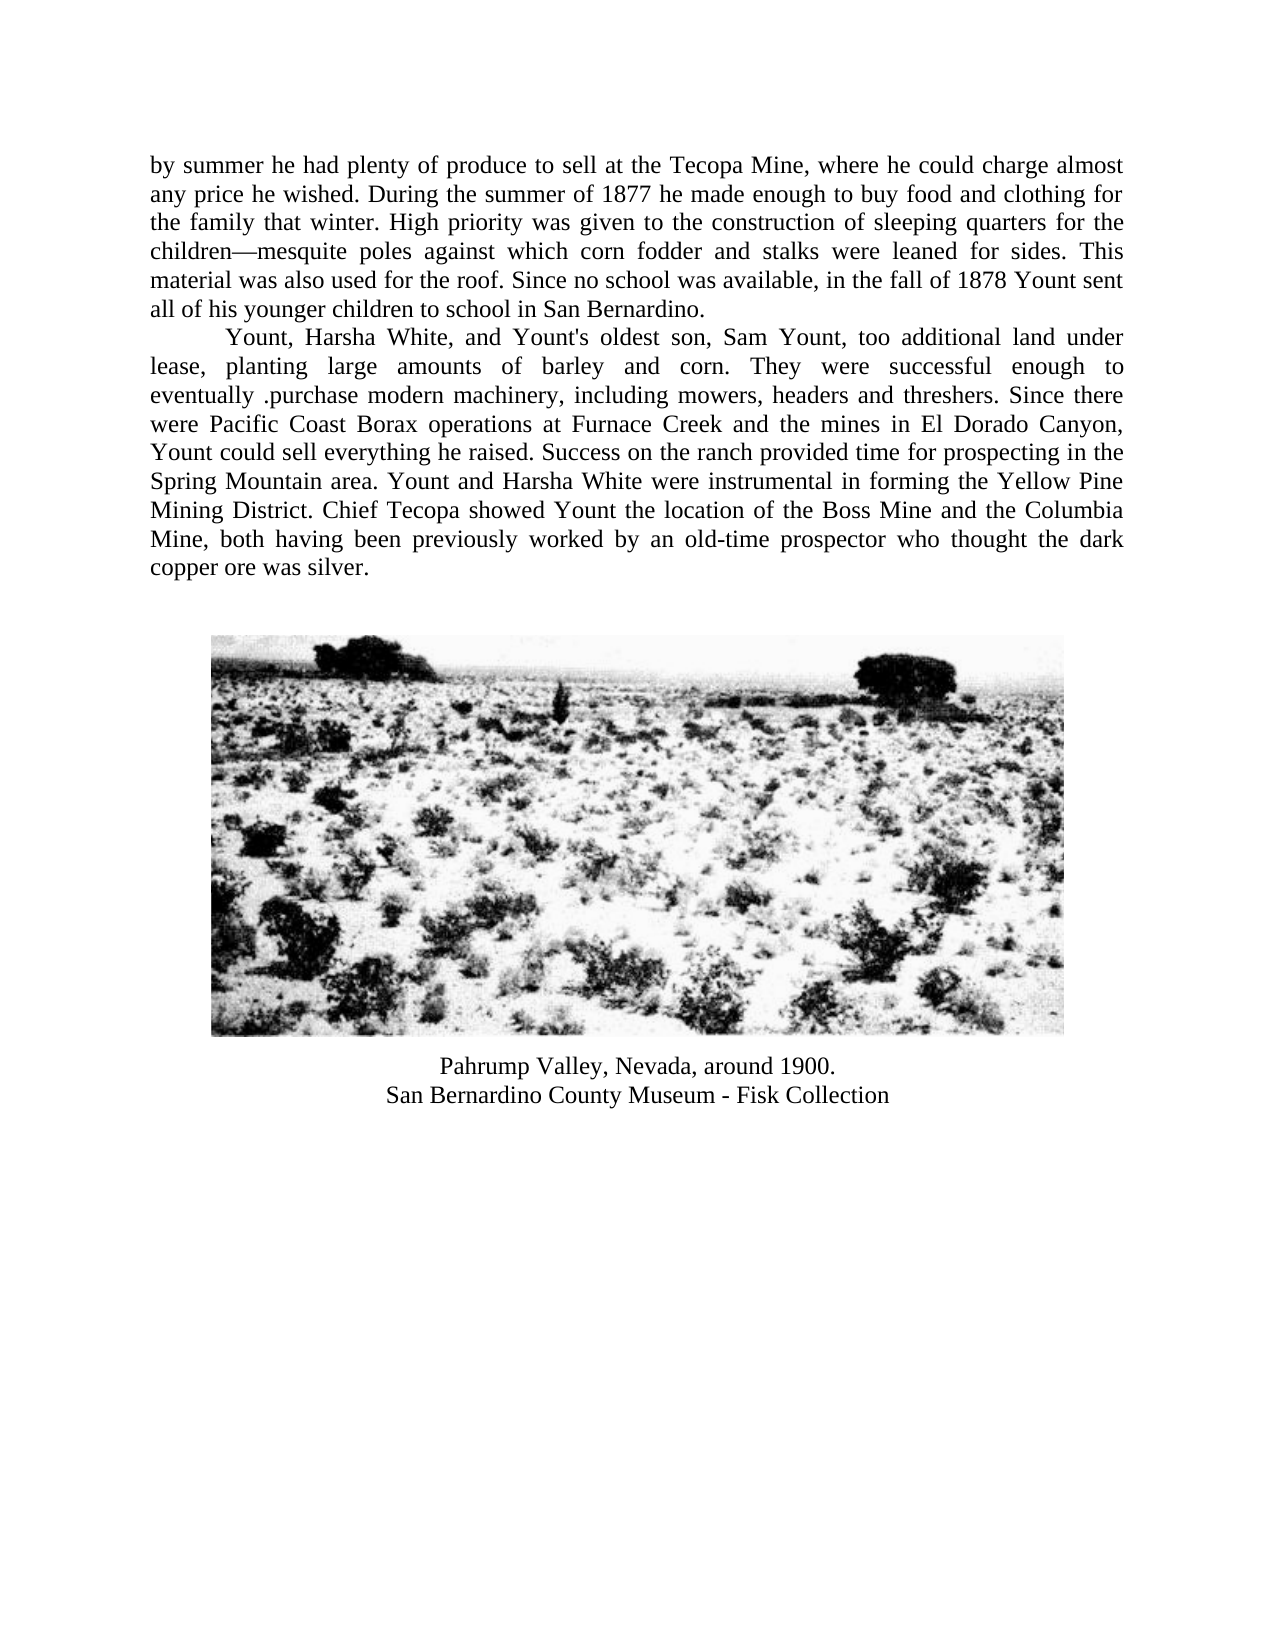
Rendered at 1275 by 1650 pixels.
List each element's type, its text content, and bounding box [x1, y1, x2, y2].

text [150, 150, 1125, 322]
text San Bernardino County Museum - Fisk Collection [150, 1080, 1125, 1108]
text Pahrump Valley, Nevada, around 1900. [150, 1051, 1125, 1080]
picture [211, 635, 1064, 1037]
text Yount, Harsha White, and Yount's oldest son, Sam Yount, too additional land under lease, planting large amounts of barley and corn. They were successful enough to eventually .purchase modern machinery, including mowers, headers and threshers. Since there were Pacific Coast Borax operations at Furnace Creek and the mines in El Dorado Canyon, Yount could sell everything he raised. Success on the ranch provided time for prospecting in the Spring Mountain area. Yount and Harsha White were instrumental in forming the Yellow Pine Mining District. Chief Tecopa showed Yount the location of the Boss Mine and the Columbia Mine, both having been previously worked by an old-time prospector who thought the dark copper ore was silver. [150, 322, 1125, 581]
